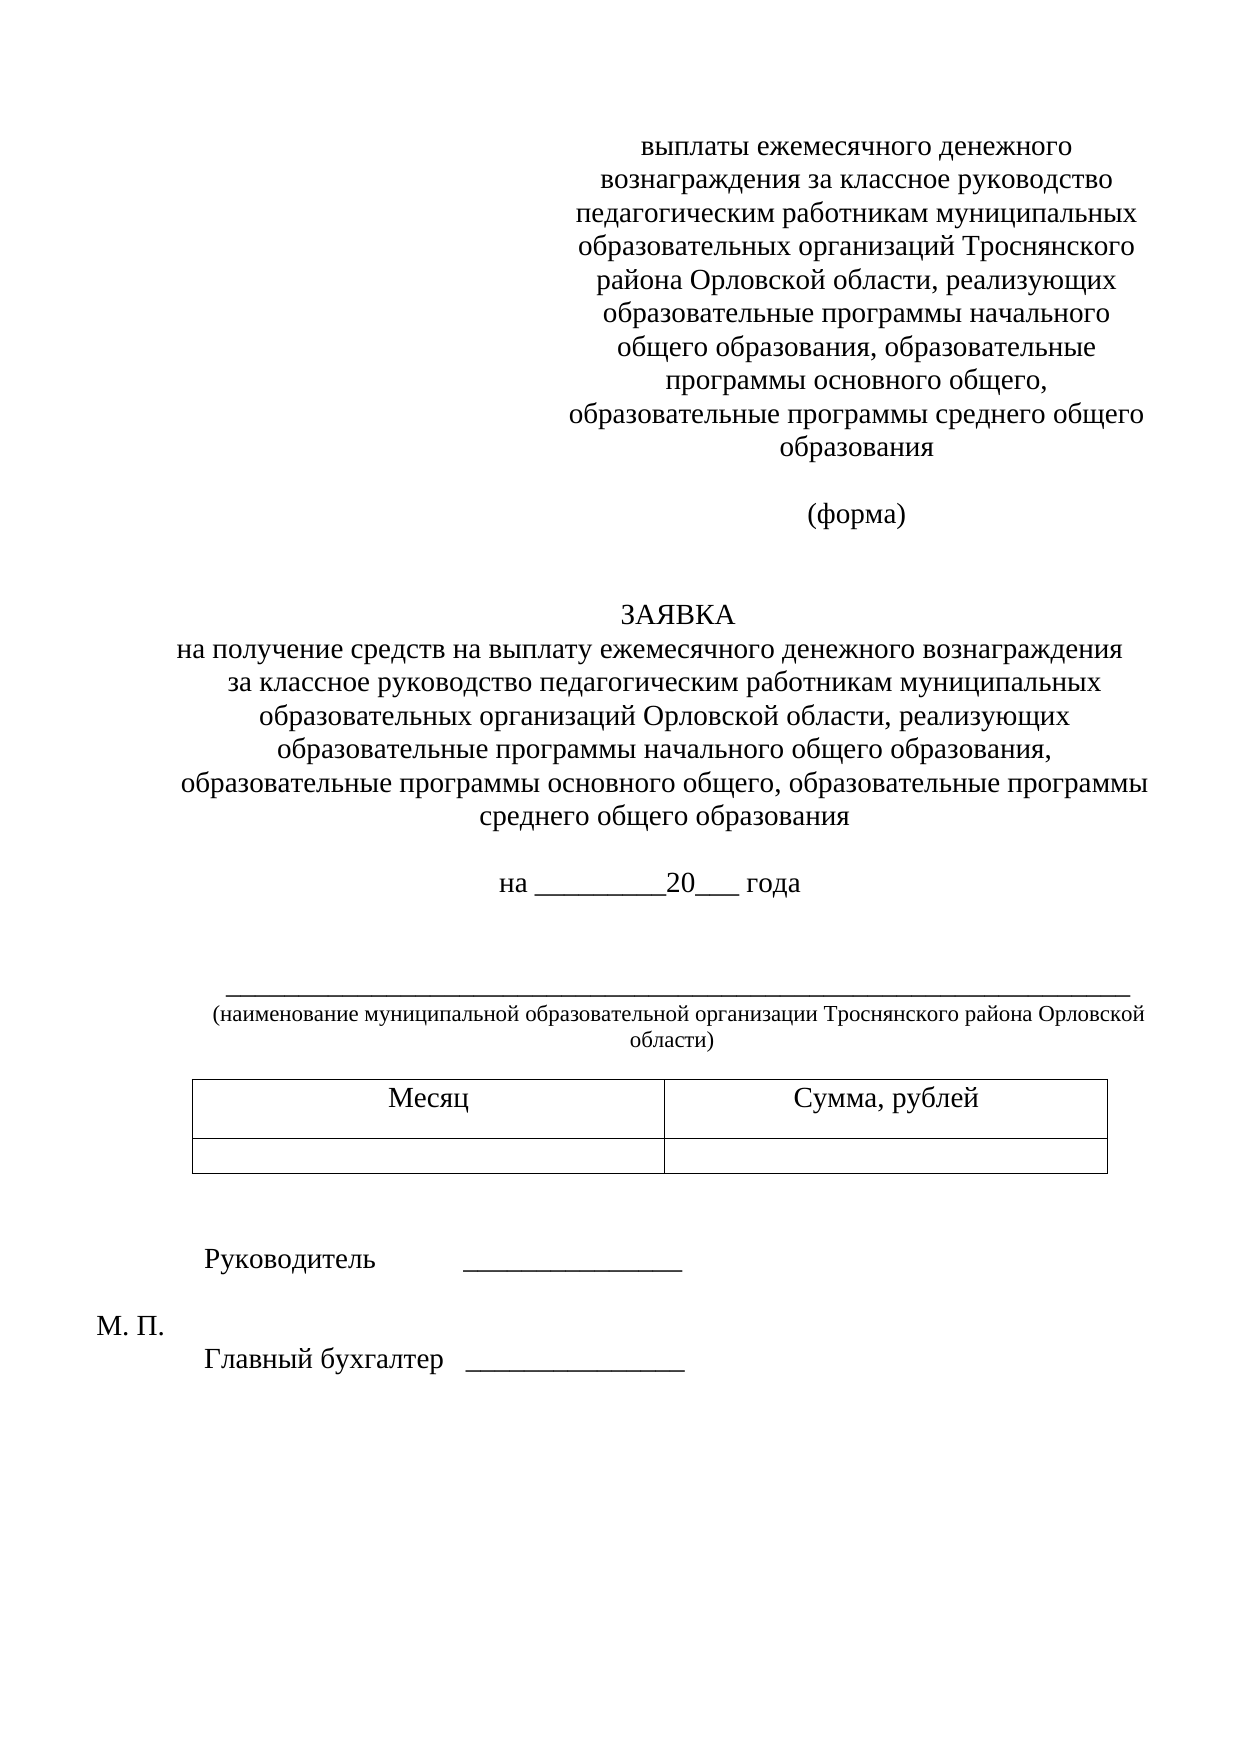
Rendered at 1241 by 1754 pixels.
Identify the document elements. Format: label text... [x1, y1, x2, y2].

text М. П. [89, 1308, 1152, 1341]
table_header Месяц [193, 1080, 664, 1138]
text на _________20___ года [148, 866, 1152, 899]
text (форма) [561, 497, 1152, 530]
table_cell [665, 1139, 1107, 1173]
text Руководитель _______________ [148, 1241, 1152, 1274]
table_cell [193, 1139, 664, 1173]
text ______________________________________________________________ [148, 966, 1152, 1000]
table_header Сумма, рублей [665, 1080, 1107, 1138]
text на получение средств на выплату ежемесячного денежного вознаграждения [148, 631, 1152, 664]
text Главный бухгалтер _______________ [148, 1341, 1152, 1375]
text за классное руководство педагогическим работникам муниципальных образовательных организаций Орловской области, реализующих образовательные программы начального общего образования, образовательные программы основного общего, образовательные программы среднего общего образования [177, 664, 1152, 832]
text (наименование муниципальной образовательной организации Троснянского района Орловской области) [192, 1000, 1152, 1052]
text ЗАЯВКА [148, 597, 1152, 631]
text выплаты ежемесячного денежного вознаграждения за классное руководство педагогическим работникам муниципальных образовательных организаций Троснянского района Орловской области, реализующих образовательные программы начального общего образования, образовательные программы основного общего, образовательные программы среднего общего образования [561, 128, 1152, 463]
